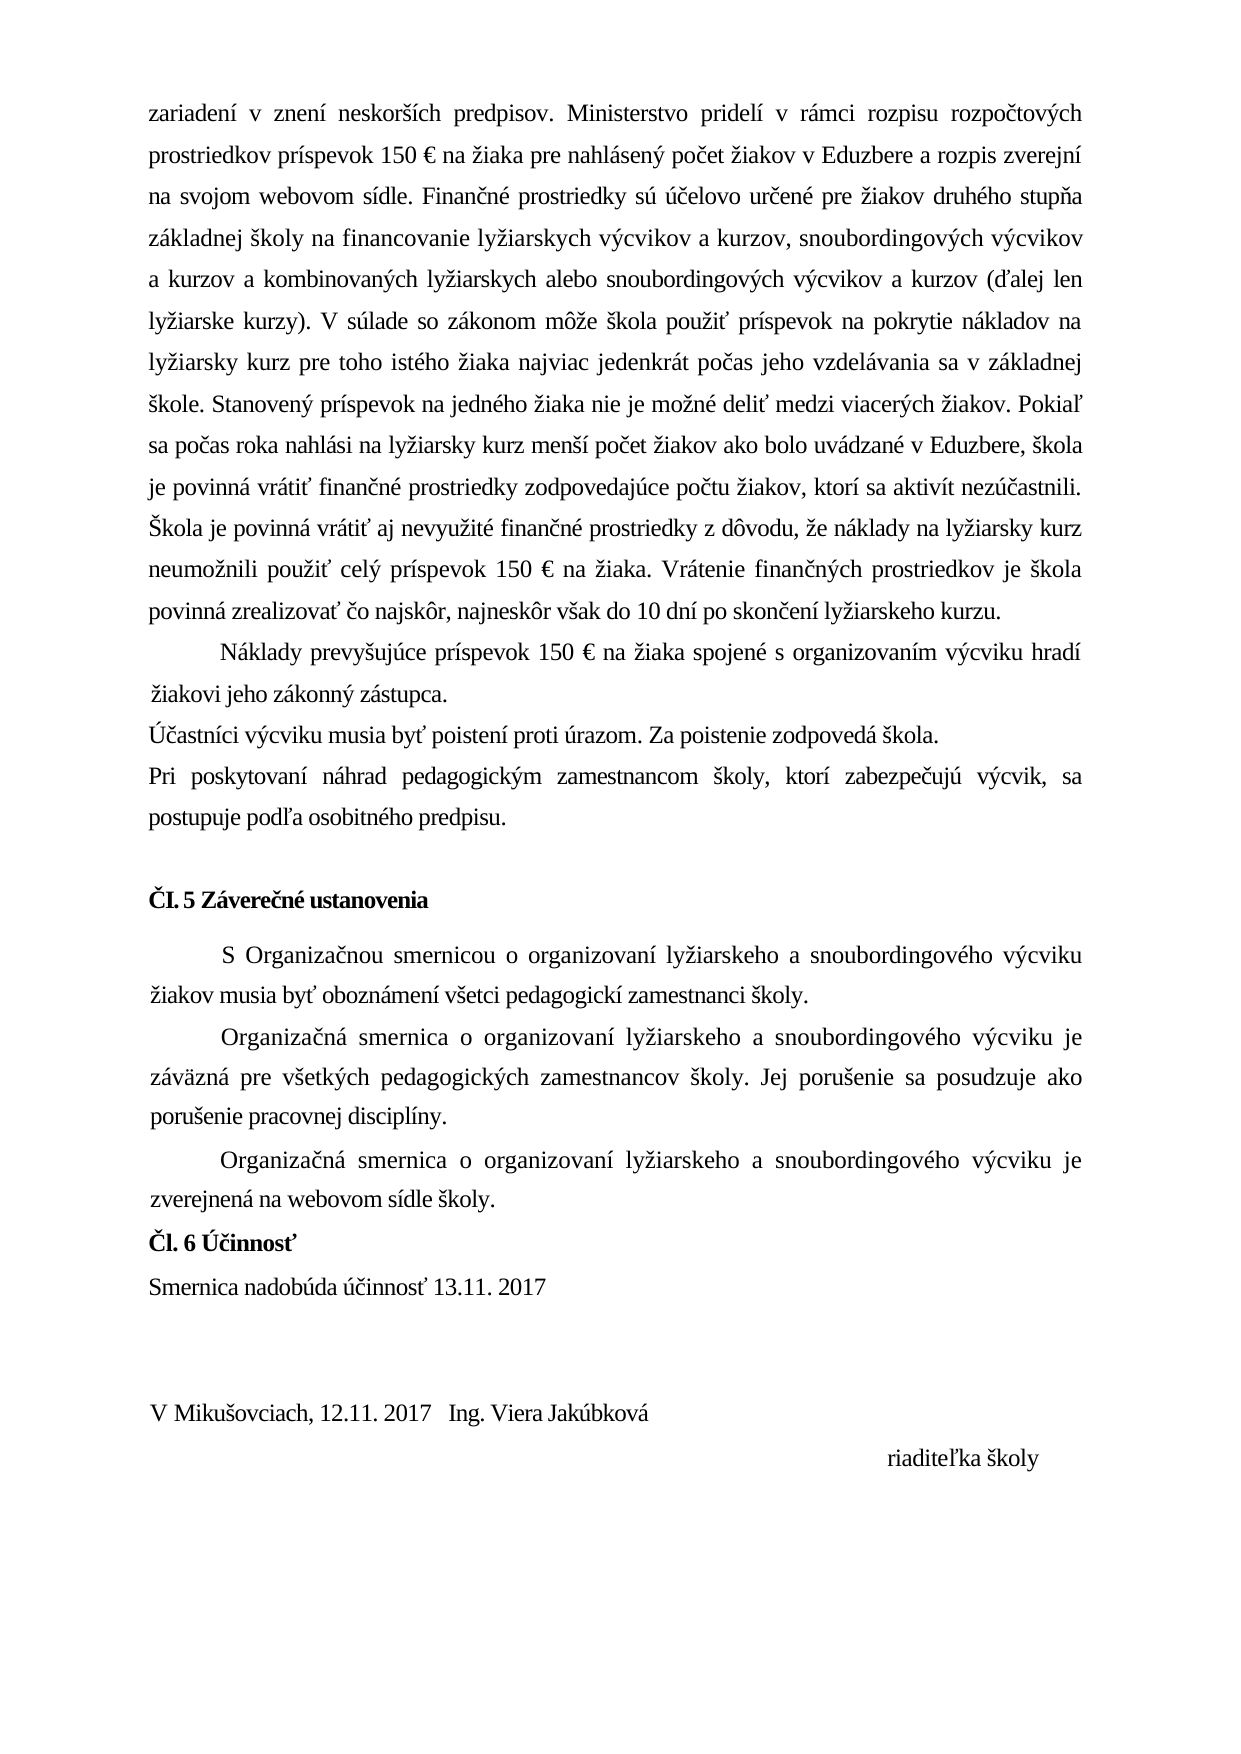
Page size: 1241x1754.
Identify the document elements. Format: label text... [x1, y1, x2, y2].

text riaditeľka školy [887, 1443, 1083, 1471]
text zariadení v znení neskorších predpisov. Ministerstvo pridelí v rámci rozpisu rozpočtových prostriedkov príspevok 150 € na žiaka pre nahlásený počet žiakov v Eduzbere a rozpis zverejní na svojom webovom sídle. Finančné prostriedky sú účelovo určené pre žiakov druhého stupňa základnej školy na financovanie lyžiarskych výcvikov a kurzov, snoubordingových výcvikov a kurzov a kombinovaných lyžiarskych alebo snoubordingových výcvikov a kurzov (ďalej len lyžiarske kurzy). V súlade so zákonom môže škola použiť príspevok na pokrytie nákladov na lyžiarsky kurz pre toho istého žiaka najviac jedenkrát počas jeho vzdelávania sa v základnej škole. Stanovený príspevok na jedného žiaka nie je možné deliť medzi viacerých žiakov. Pokiaľ sa počas roka nahlási na lyžiarsky kurz menší počet žiakov ako bolo uvádzané v Eduzbere, škola je povinná vrátiť finančné prostriedky zodpovedajúce počtu žiakov, ktorí sa aktivít nezúčastnili. Škola je povinná vrátiť aj nevyužité finančné prostriedky z dôvodu, že náklady na lyžiarsky kurz neumožnili použiť celý príspevok 150 € na žiaka. Vrátenie finančných prostriedkov je škola povinná zrealizovať čo najskôr, najneskôr však do 10 dní po skončení lyžiarskeho kurzu. [148, 89, 1083, 628]
text Pri poskytovaní náhrad pedagogickým zamestnancom školy, ktorí zabezpečujú výcvik, sa postupuje podľa osobitného predpisu. [148, 752, 1083, 834]
text ČI. 5 Záverečné ustanovenia [148, 876, 761, 917]
text Organizačná smernica o organizovaní lyžiarskeho a snoubordingového výcviku je záväzná pre všetkých pedagogických zamestnancov školy. Jej porušenie sa posudzuje ako porušenie pracovnej disciplíny. [150, 1014, 1083, 1133]
text Smernica nadobúda účinnosť 13.11. 2017 [148, 1264, 1082, 1303]
text V Mikušovciach, 12.11. 2017 Ing. Viera Jakúbková [149, 1398, 1083, 1427]
text Náklady prevyšujúce príspevok 150 € na žiaka spojené s organizovaním výcviku hradí žiakovi jeho zákonný zástupca. [151, 628, 1083, 711]
text Organizačná smernica o organizovaní lyžiarskeho a snoubordingového výcviku je zverejnená na webovom sídle školy. [150, 1138, 1082, 1216]
text S Organizačnou smernicou o organizovaní lyžiarskeho a snoubordingového výcviku žiakov musia byť oboznámení všetci pedagogickí zamestnanci školy. [150, 931, 1083, 1012]
text Čl. 6 Účinnosť [148, 1221, 1082, 1259]
text Účastníci výcviku musia byť poistení proti úrazom. Za poistenie zodpovedá škola. [148, 711, 1083, 752]
